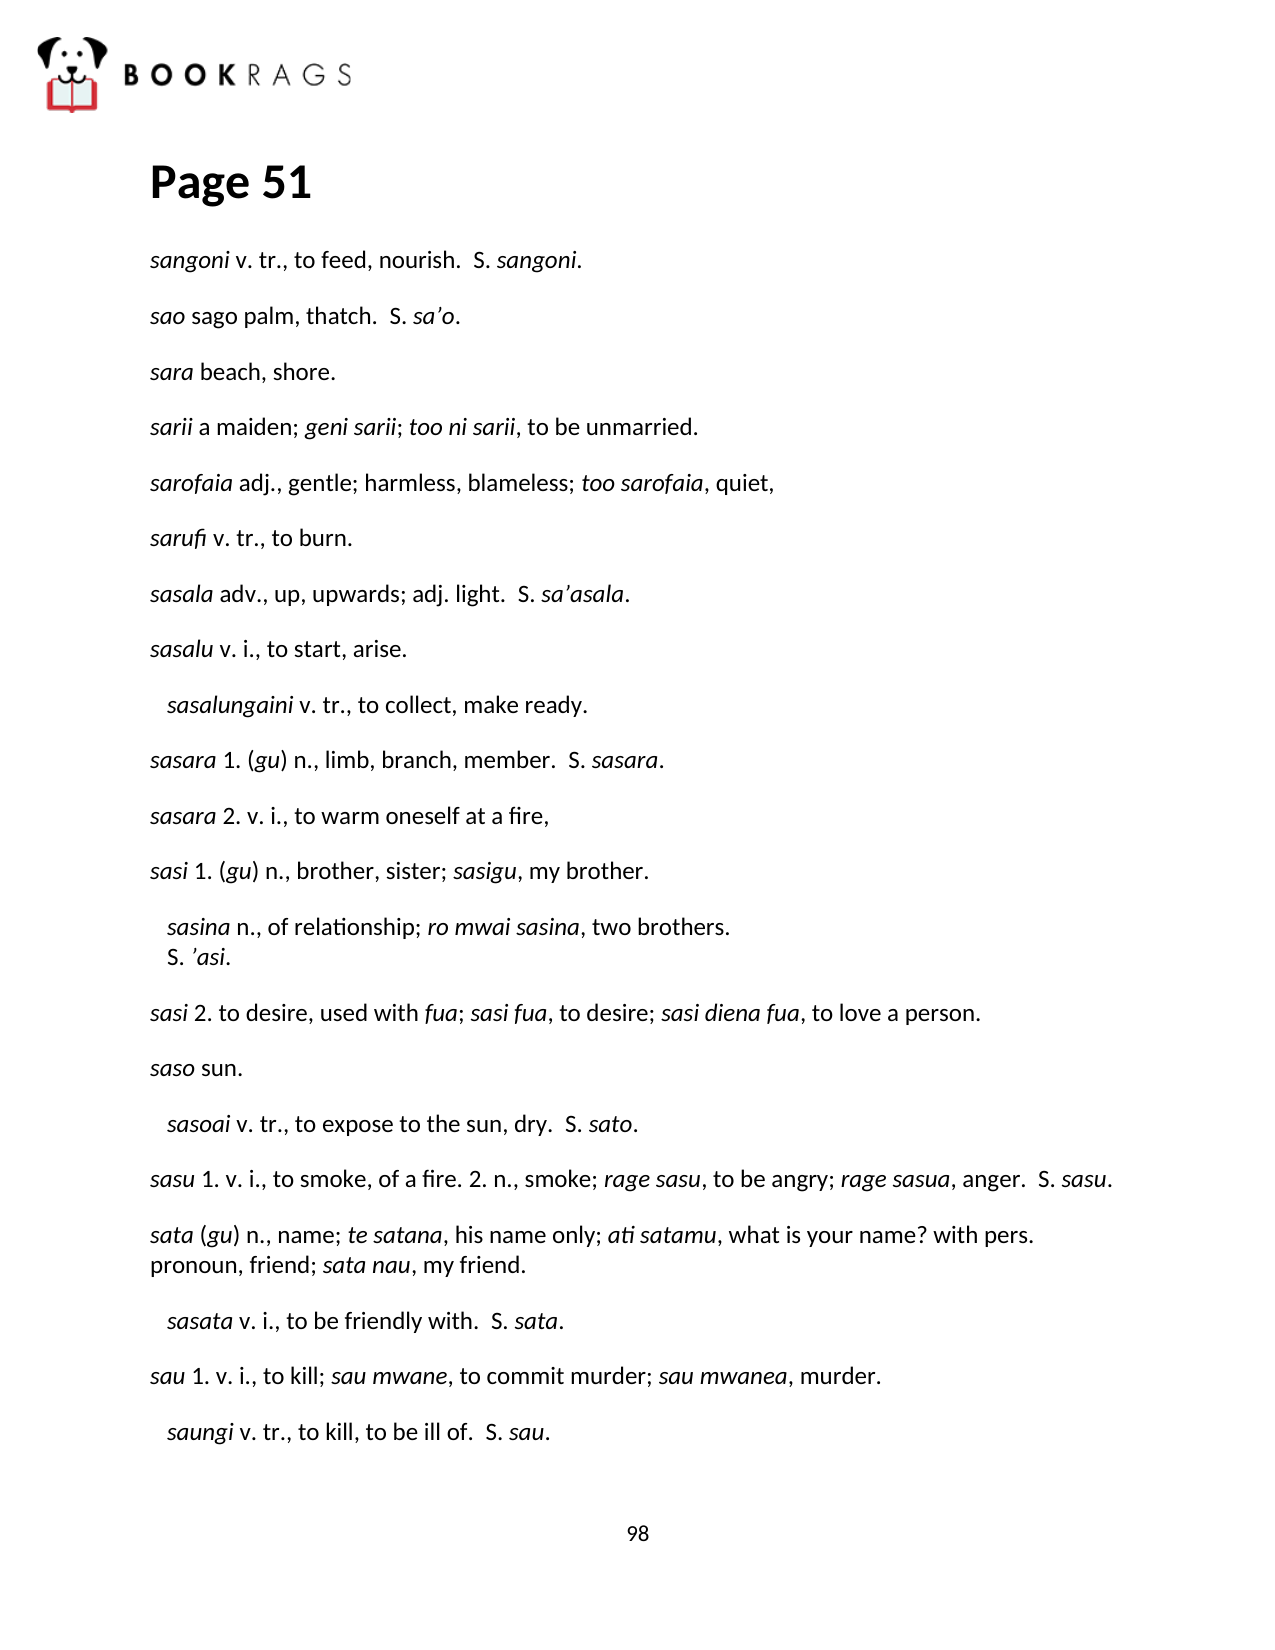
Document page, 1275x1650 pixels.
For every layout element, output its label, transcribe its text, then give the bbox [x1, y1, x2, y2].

text sasu 1. v. i., to smoke, of a fire. 2. n., smoke; rage sasu, to be angry; rage sasua, anger. S. sasu. [150, 1163, 1125, 1194]
text sasi 2. to desire, used with fua; sasi fua, to desire; sasi diena fua, to love a person. [150, 997, 1125, 1027]
text sasi 1. (gu) n., brother, sister; sasigu, my brother. [150, 855, 1125, 886]
text sasara 2. v. i., to warm oneself at a fire, [150, 800, 1125, 830]
text sasalungaini v. tr., to collect, make ready. [150, 689, 1125, 719]
text sau 1. v. i., to kill; sau mwane, to commit murder; sau mwanea, murder. [150, 1361, 1125, 1391]
text sasalu v. i., to start, arise. [150, 633, 1125, 664]
text sata (gu) n., name; te satana, his name only; ati satamu, what is your name? with pers. pronoun, friend; sata nau, my friend. [150, 1219, 1125, 1280]
text saso sun. [150, 1052, 1125, 1083]
text sasoai v. tr., to expose to the sun, dry. S. sato. [150, 1108, 1125, 1138]
text sasata v. i., to be friendly with. S. sata. [150, 1305, 1125, 1336]
picture [37, 37, 351, 113]
text sarofaia adj., gentle; harmless, blameless; too sarofaia, quiet, [150, 467, 1125, 497]
text saungi v. tr., to kill, to be ill of. S. sau. [150, 1416, 1125, 1447]
text sangoni v. tr., to feed, nourish. S. sangoni. [150, 244, 1125, 275]
text sarii a maiden; geni sarii; too ni sarii, to be unmarried. [150, 411, 1125, 442]
text sarufi v. tr., to burn. [150, 522, 1125, 553]
text sara beach, shore. [150, 356, 1125, 386]
text sasala adv., up, upwards; adj. light. S. sa’asala. [150, 578, 1125, 608]
text sasina n., of relationship; ro mwai sasina, two brothers. S. ’asi. [150, 911, 1125, 972]
text sasara 1. (gu) n., limb, branch, member. S. sasara. [150, 744, 1125, 775]
text sao sago palm, thatch. S. sa’o. [150, 300, 1125, 331]
text Page 51 [150, 150, 1125, 211]
